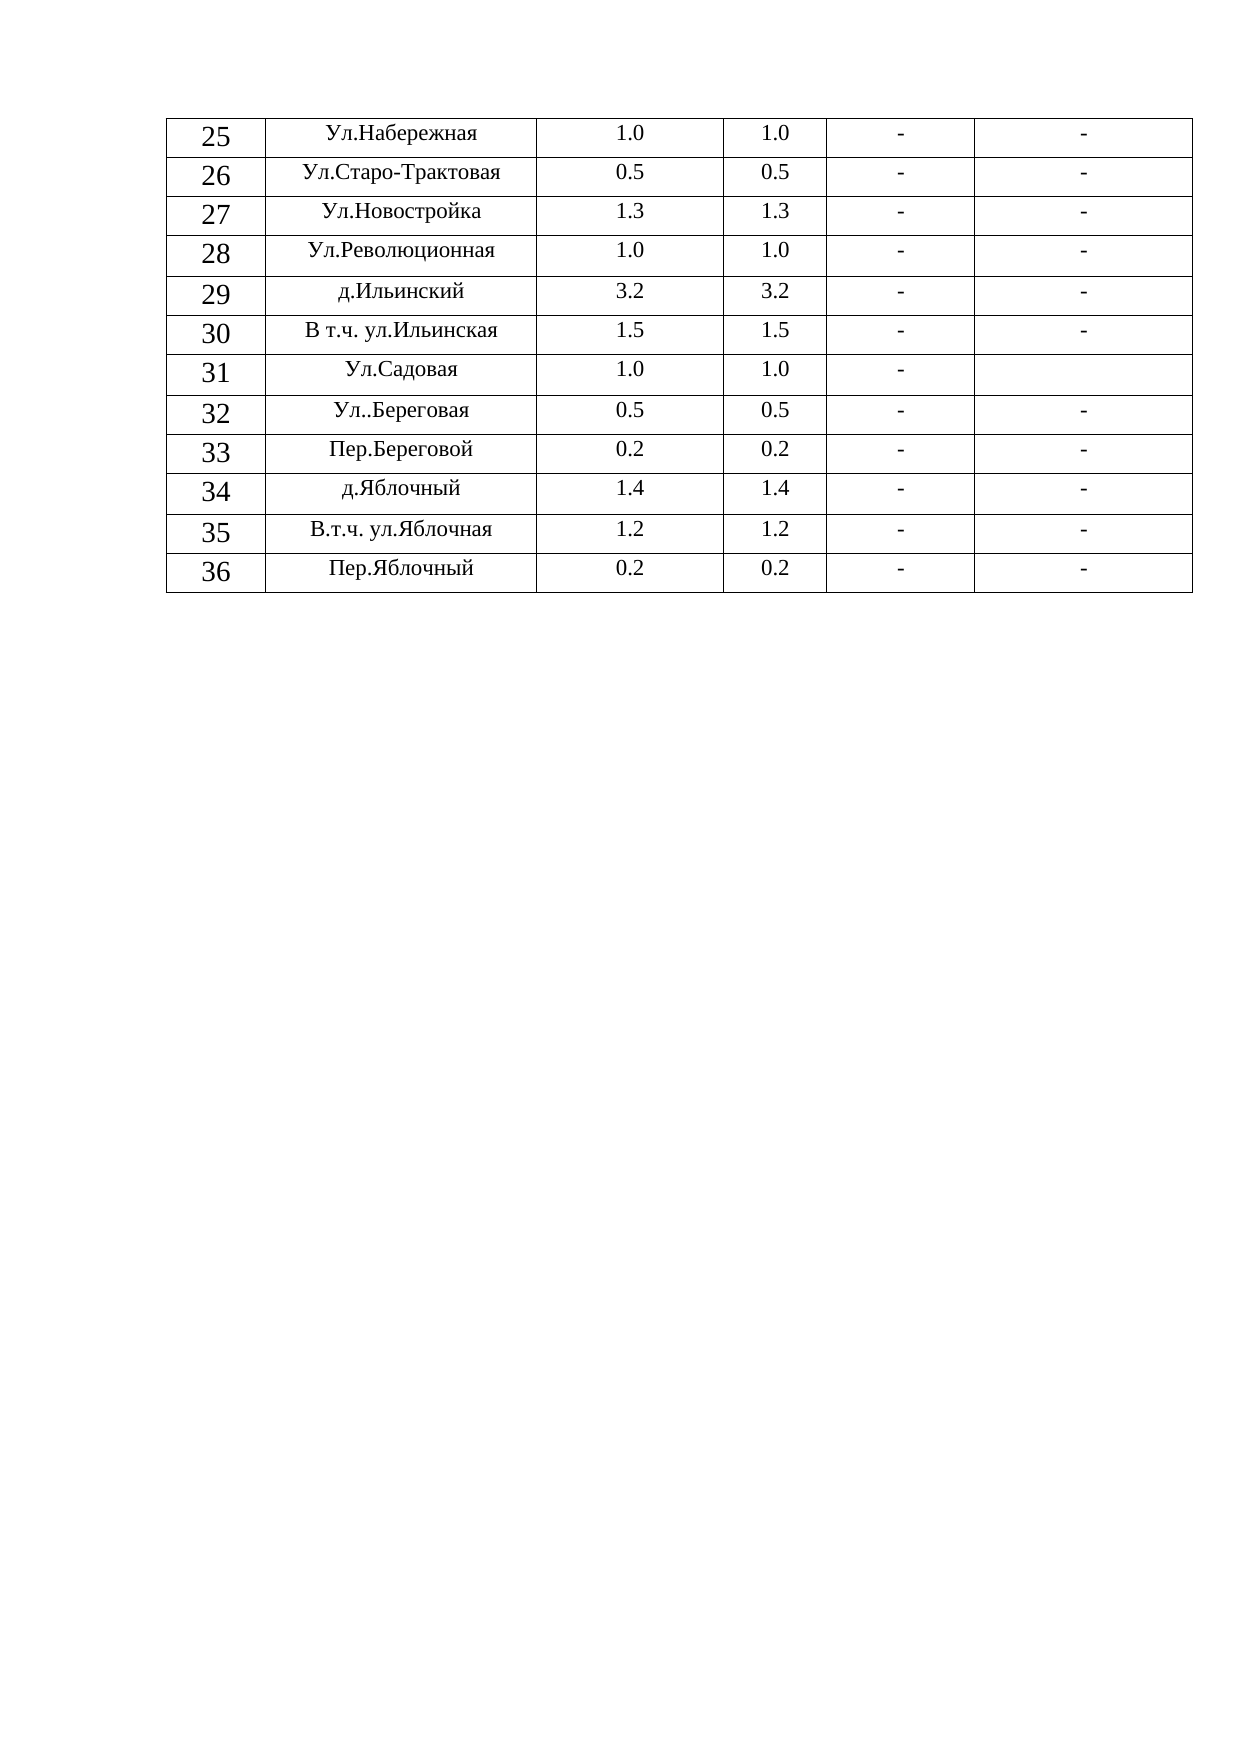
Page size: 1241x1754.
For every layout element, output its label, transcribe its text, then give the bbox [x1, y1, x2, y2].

table_cell 28 [167, 236, 265, 276]
table_cell 0.2 [724, 435, 826, 473]
table_cell 1.0 [724, 355, 826, 395]
table_cell 32 [167, 396, 265, 434]
table_cell 3.2 [537, 277, 723, 315]
table_cell 1.4 [537, 474, 723, 514]
table_cell - [827, 355, 974, 395]
table_cell 25 [167, 119, 265, 157]
table_cell 0.2 [724, 554, 826, 592]
table_cell 1.0 [724, 119, 826, 157]
table_cell 36 [167, 554, 265, 592]
table_cell - [827, 158, 974, 196]
table_cell - [975, 515, 1192, 553]
table_cell - [827, 435, 974, 473]
table_cell 1.0 [537, 236, 723, 276]
table_cell 1.5 [537, 316, 723, 354]
table_cell Ул.Садовая [266, 355, 536, 395]
table_cell Ул.Революционная [266, 236, 536, 276]
table_cell 30 [167, 316, 265, 354]
table_cell 1.4 [724, 474, 826, 514]
table_cell 27 [167, 197, 265, 235]
table_cell 34 [167, 474, 265, 514]
table_cell - [827, 236, 974, 276]
table_cell 0.5 [537, 396, 723, 434]
table_cell - [975, 396, 1192, 434]
table_cell - [827, 119, 974, 157]
table_cell - [827, 197, 974, 235]
table_cell Ул..Береговая [266, 396, 536, 434]
table_cell 0.5 [724, 396, 826, 434]
table_cell 26 [167, 158, 265, 196]
table_cell - [975, 554, 1192, 592]
table_cell д.Ильинский [266, 277, 536, 315]
table_cell - [827, 554, 974, 592]
table_cell В т.ч. ул.Ильинская [266, 316, 536, 354]
table_cell - [975, 474, 1192, 514]
table_cell В.т.ч. ул.Яблочная [266, 515, 536, 553]
table_cell 1.3 [537, 197, 723, 235]
table_cell - [975, 158, 1192, 196]
table_cell Ул.Новостройка [266, 197, 536, 235]
table_cell 1.0 [724, 236, 826, 276]
table_cell 35 [167, 515, 265, 553]
table_cell 0.2 [537, 435, 723, 473]
table_cell 1.0 [537, 119, 723, 157]
table_cell 33 [167, 435, 265, 473]
table_cell д.Яблочный [266, 474, 536, 514]
table_cell 1.3 [724, 197, 826, 235]
table_cell - [975, 277, 1192, 315]
table_cell 0.2 [537, 554, 723, 592]
table_cell 1.2 [724, 515, 826, 553]
table_cell 1.5 [724, 316, 826, 354]
table_cell - [975, 119, 1192, 157]
table_cell - [975, 316, 1192, 354]
table_cell 31 [167, 355, 265, 395]
table_cell Ул.Старо-Трактовая [266, 158, 536, 196]
table_cell Ул.Набережная [266, 119, 536, 157]
table_cell 0.5 [537, 158, 723, 196]
table_cell - [827, 396, 974, 434]
table_cell - [975, 435, 1192, 473]
table_cell - [827, 515, 974, 553]
table_cell - [827, 474, 974, 514]
table_cell 3.2 [724, 277, 826, 315]
table_cell 29 [167, 277, 265, 315]
table_cell - [827, 316, 974, 354]
table_cell - [975, 236, 1192, 276]
table_cell 1.0 [537, 355, 723, 395]
table_cell Пер.Яблочный [266, 554, 536, 592]
table_cell [975, 355, 1192, 395]
table_cell 1.2 [537, 515, 723, 553]
table_cell - [827, 277, 974, 315]
table_cell Пер.Береговой [266, 435, 536, 473]
table_cell - [975, 197, 1192, 235]
table_cell 0.5 [724, 158, 826, 196]
